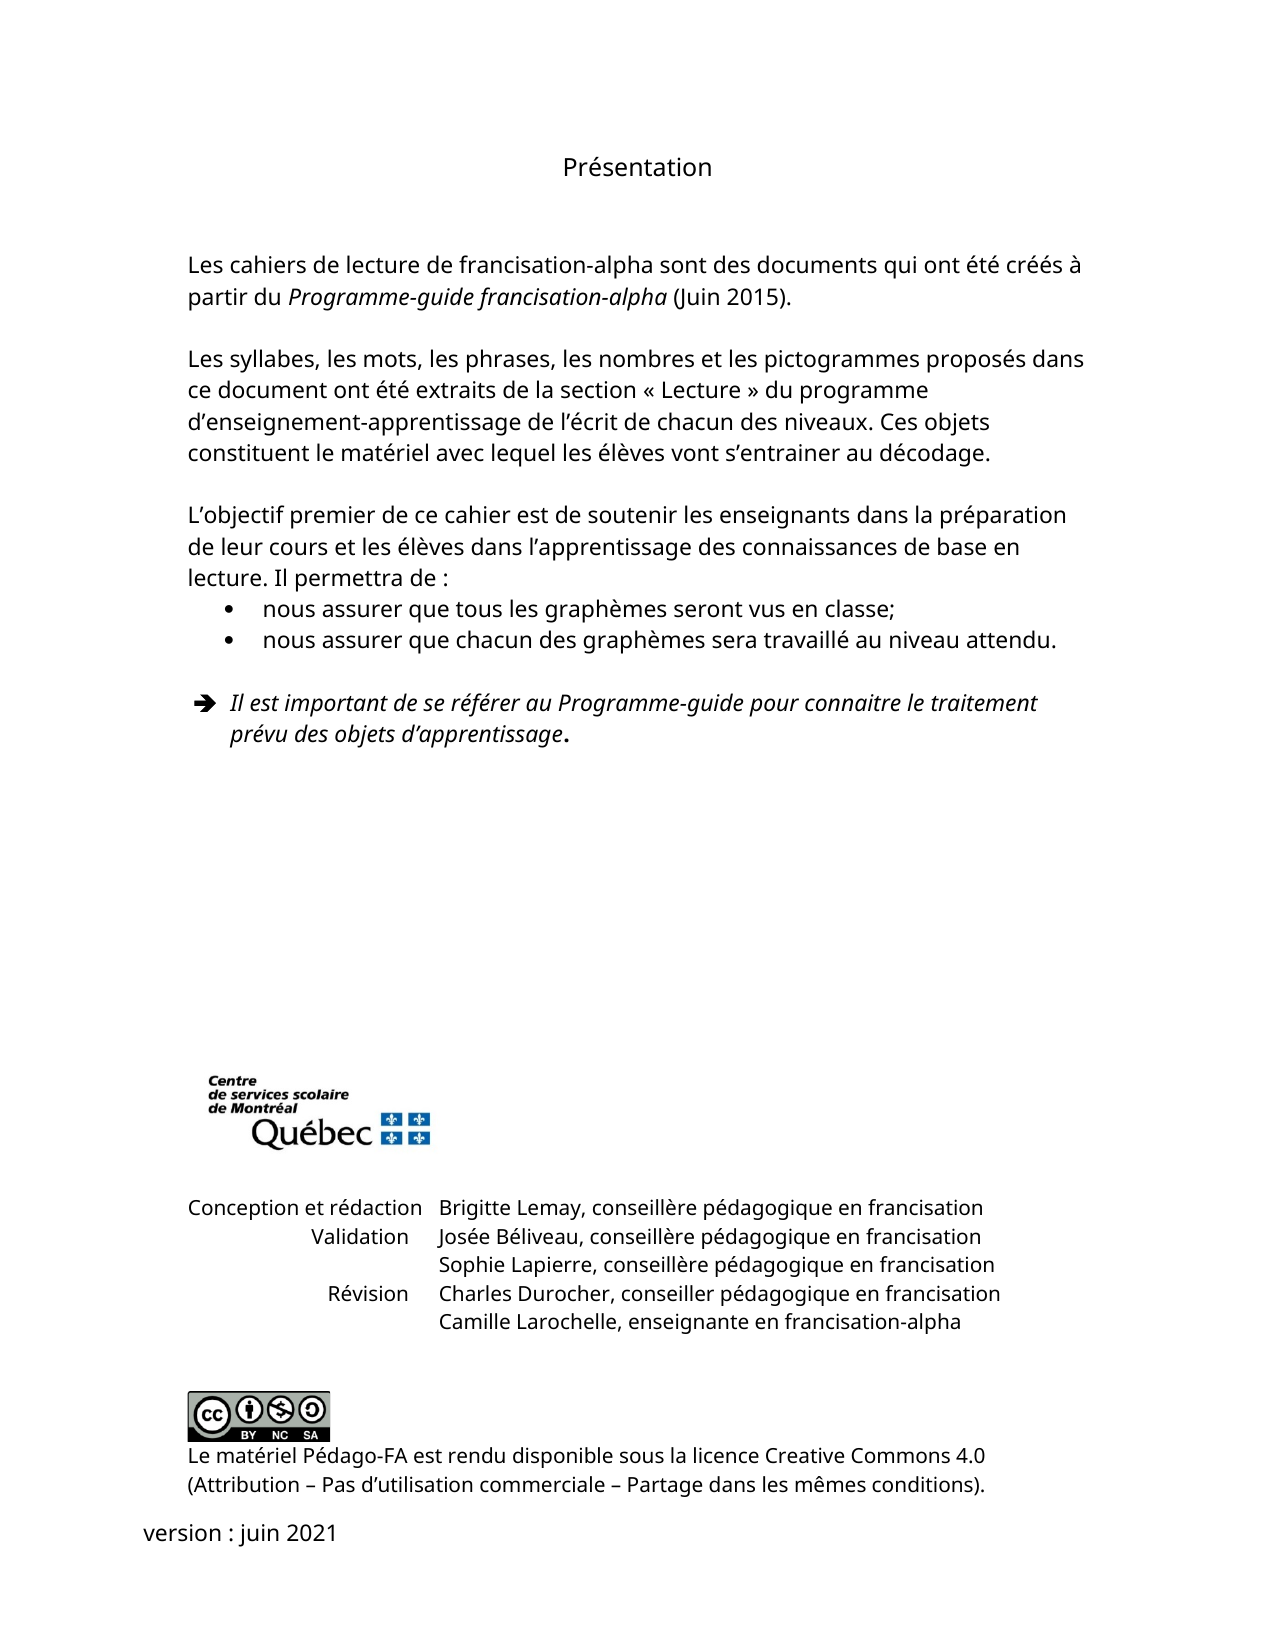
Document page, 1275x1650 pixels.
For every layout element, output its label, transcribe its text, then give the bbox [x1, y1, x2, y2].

picture [187, 1391, 331, 1442]
list nous assurer que chacun des graphèmes sera travaillé au niveau attendu. [225, 624, 1087, 656]
text Les syllabes, les mots, les phrases, les nombres et les pictogrammes proposés dans ce document ont été extraits de la section « Lecture » du programme d’enseignement-apprentissage de l’écrit de chacun des niveaux. Ces objets constituent le matériel avec lequel les élèves vont s’entrainer au décodage. [187, 343, 1087, 468]
list Il est important de se référer au Programme-guide pour connaitre le traitement prévu des objets d’apprentissage. [193, 687, 1087, 749]
picture [187, 1055, 451, 1165]
text Les cahiers de lecture de francisation-alpha sont des documents qui ont été créés à partir du Programme-guide francisation-alpha (Juin 2015). [187, 249, 1087, 312]
text Le matériel Pédago-FA est rendu disponible sous la licence Creative Commons 4.0 (Attribution – Pas d’utilisation commerciale – Partage dans les mêmes conditions). [187, 1442, 1087, 1498]
text Camille Larochelle, enseignante en francisation-alpha [187, 1307, 1087, 1336]
list nous assurer que tous les graphèmes seront vus en classe; [225, 593, 1087, 624]
text Conception et rédaction Brigitte Lemay, conseillère pédagogique en francisation [187, 1193, 1087, 1222]
text Sophie Lapierre, conseillère pédagogique en francisation [187, 1250, 1087, 1279]
text L’objectif premier de ce cahier est de soutenir les enseignants dans la préparation de leur cours et les élèves dans l’apprentissage des connaissances de base en lecture. Il permettra de : [187, 499, 1087, 593]
text Présentation [187, 150, 1087, 184]
text Révision Charles Durocher, conseiller pédagogique en francisation [187, 1279, 1087, 1307]
text Validation Josée Béliveau, conseillère pédagogique en francisation [187, 1222, 1087, 1250]
